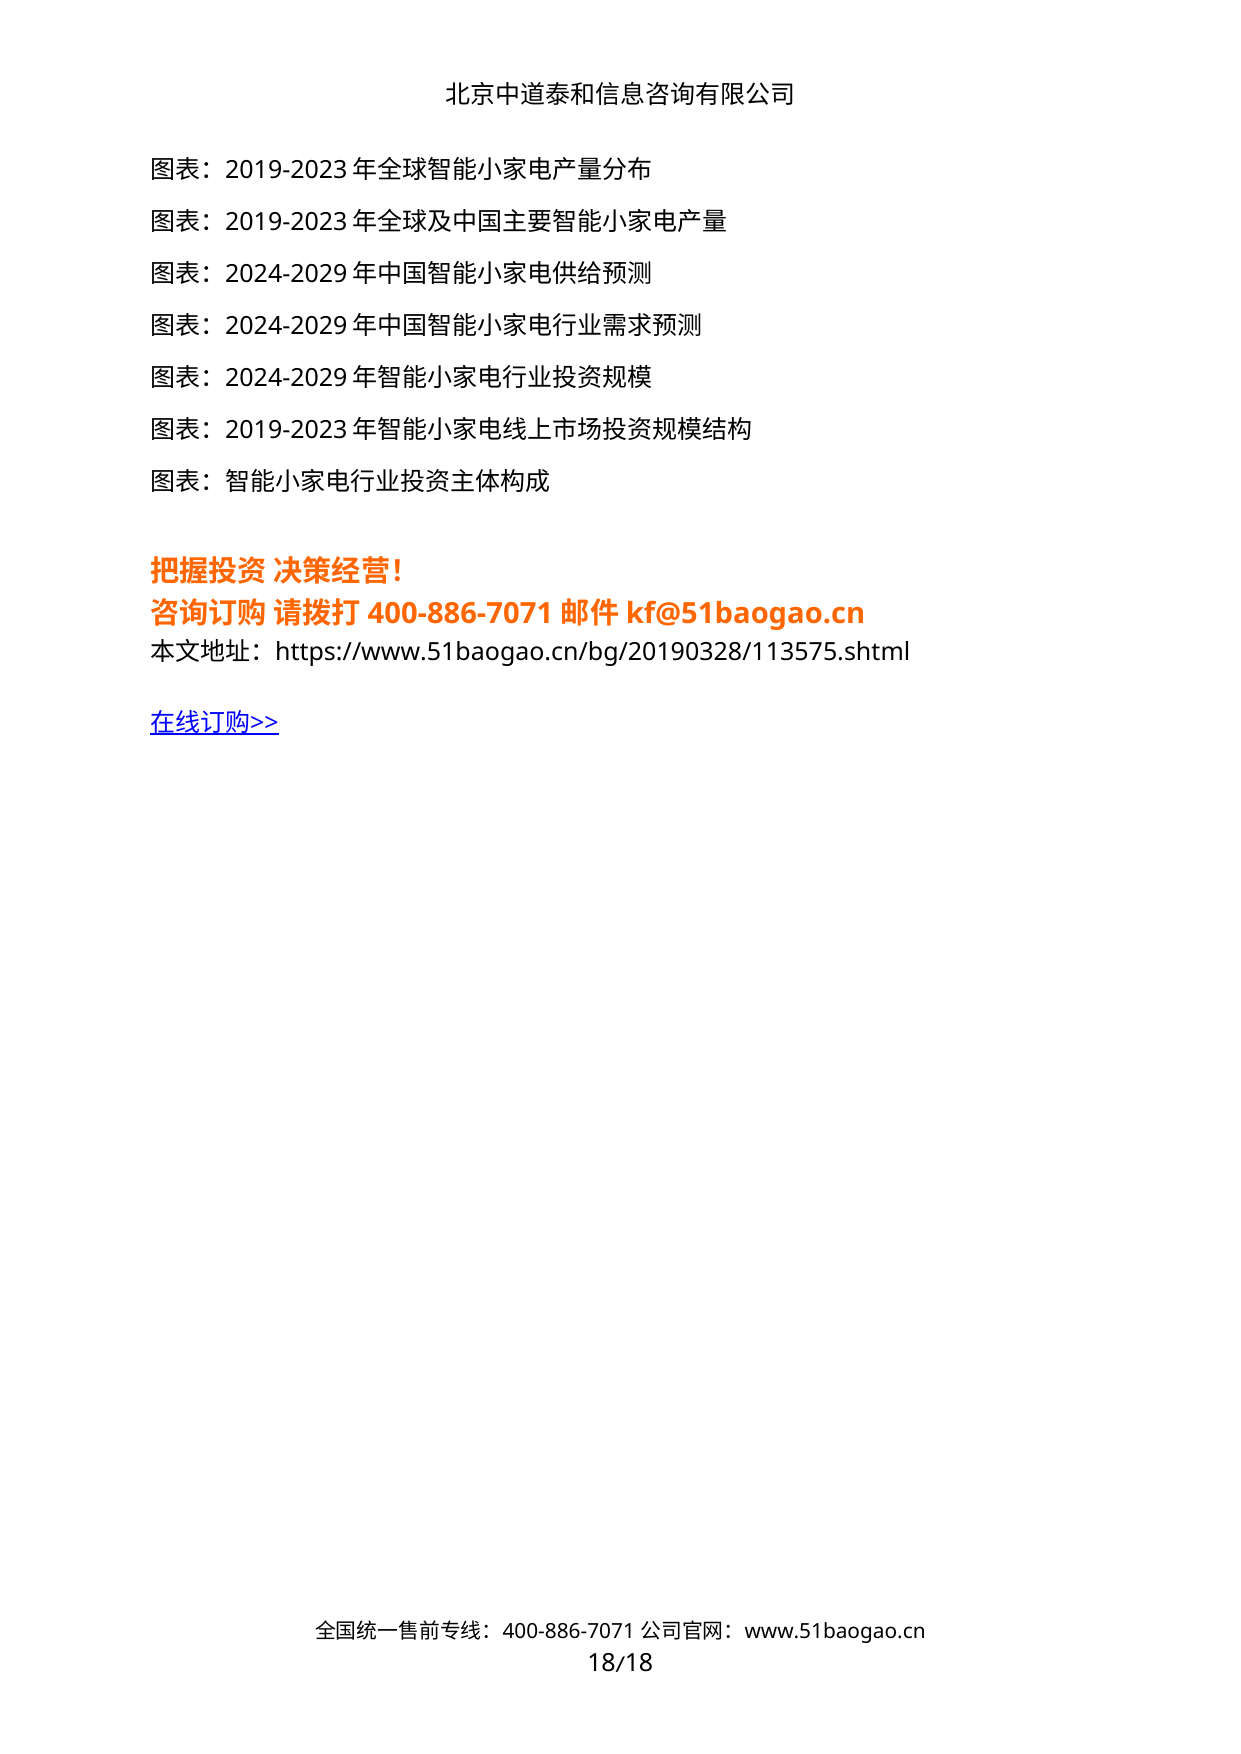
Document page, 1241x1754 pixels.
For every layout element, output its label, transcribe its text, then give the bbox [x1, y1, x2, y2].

text 图表：2024-2029年智能小家电行业投资规模 [150, 357, 1090, 394]
text 把握投资 决策经营！咨询订购 请拨打 400-886-7071 邮件 kf@51baogao.cn本文地址：https://www.51baogao.cn/bg/20190328/113575.shtml [150, 513, 1090, 668]
text 图表：2019-2023年全球及中国主要智能小家电产量 [150, 202, 1090, 238]
text 图表：2019-2023年全球智能小家电产量分布 [150, 150, 1090, 186]
text 图表：2019-2023年智能小家电线上市场投资规模结构 [150, 409, 1090, 446]
text 在线订购>> [150, 668, 1090, 738]
text 图表：2024-2029年中国智能小家电行业需求预测 [150, 306, 1090, 342]
text 图表：智能小家电行业投资主体构成 [150, 461, 1090, 497]
text 图表：2024-2029年中国智能小家电供给预测 [150, 254, 1090, 290]
